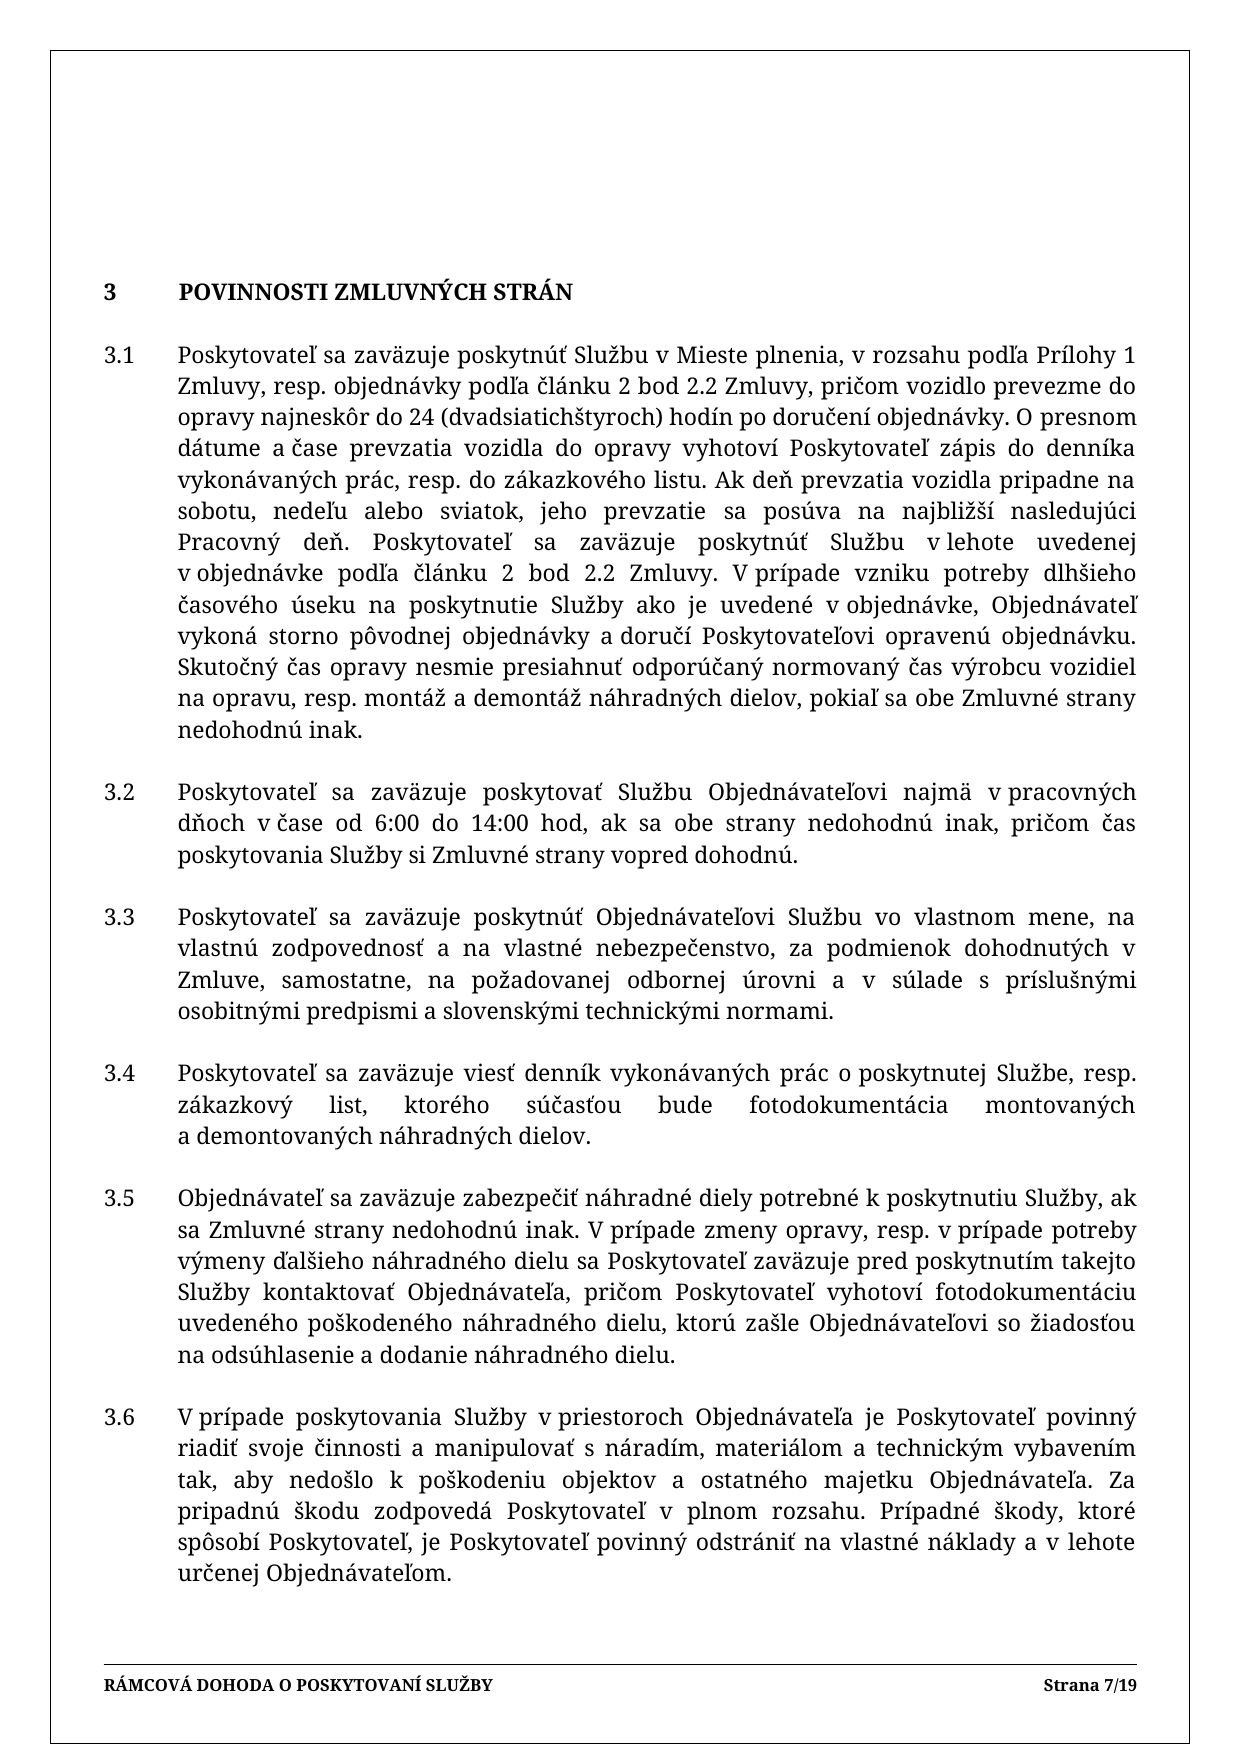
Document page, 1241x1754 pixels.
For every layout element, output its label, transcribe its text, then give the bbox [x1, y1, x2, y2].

list Poskytovateľ sa zaväzuje viesť denník vykonávaných prác o poskytnutej Službe, resp. zákazkový list, ktorého súčasťou bude fotodokumentácia montovaných a demontovaných náhradných dielov. [103, 1057, 1137, 1151]
list Poskytovateľ sa zaväzuje poskytnúť Objednávateľovi Službu vo vlastnom mene, na vlastnú zodpovednosť a na vlastné nebezpečenstvo, za podmienok dohodnutých v Zmluve, samostatne, na požadovanej odbornej úrovni a v súlade s príslušnými osobitnými predpismi a slovenskými technickými normami. [103, 901, 1137, 1026]
list Poskytovateľ sa zaväzuje poskytnúť Službu v Mieste plnenia, v rozsahu podľa Prílohy 1 Zmluvy, resp. objednávky podľa článku 2 bod 2.2 Zmluvy, pričom vozidlo prevezme do opravy najneskôr do 24 (dvadsiatichštyroch) hodín po doručení objednávky. O presnom dátume a čase prevzatia vozidla do opravy vyhotoví Poskytovateľ zápis do denníka vykonávaných prác, resp. do zákazkového listu. Ak deň prevzatia vozidla pripadne na sobotu, nedeľu alebo sviatok, jeho prevzatie sa posúva na najbližší nasledujúci Pracovný deň. Poskytovateľ sa zaväzuje poskytnúť Službu v lehote uvedenej v objednávke podľa článku 2 bod 2.2 Zmluvy. V prípade vzniku potreby dlhšieho časového úseku na poskytnutie Služby ako je uvedené v objednávke, Objednávateľ vykoná storno pôvodnej objednávky a doručí Poskytovateľovi opravenú objednávku. Skutočný čas opravy nesmie presiahnuť odporúčaný normovaný čas výrobcu vozidiel na opravu, resp. montáž a demontáž náhradných dielov, pokiaľ sa obe Zmluvné strany nedohodnú inak. [103, 339, 1137, 745]
subtitle POVINNOSTI ZMLUVNÝCH STRÁN [103, 276, 1137, 307]
list Poskytovateľ sa zaväzuje poskytovať Službu Objednávateľovi najmä v pracovných dňoch v čase od 6:00 do 14:00 hod, ak sa obe strany nedohodnú inak, pričom čas poskytovania Služby si Zmluvné strany vopred dohodnú. [103, 776, 1137, 870]
list V prípade poskytovania Služby v priestoroch Objednávateľa je Poskytovateľ povinný riadiť svoje činnosti a manipulovať s náradím, materiálom a technickým vybavením tak, aby nedošlo k poškodeniu objektov a ostatného majetku Objednávateľa. Za pripadnú škodu zodpovedá Poskytovateľ v plnom rozsahu. Prípadné škody, ktoré spôsobí Poskytovateľ, je Poskytovateľ povinný odstrániť na vlastné náklady a v lehote určenej Objednávateľom. [103, 1401, 1137, 1589]
list Objednávateľ sa zaväzuje zabezpečiť náhradné diely potrebné k poskytnutiu Služby, ak sa Zmluvné strany nedohodnú inak. V prípade zmeny opravy, resp. v prípade potreby výmeny ďalšieho náhradného dielu sa Poskytovateľ zaväzuje pred poskytnutím takejto Služby kontaktovať Objednávateľa, pričom Poskytovateľ vyhotoví fotodokumentáciu uvedeného poškodeného náhradného dielu, ktorú zašle Objednávateľovi so žiadosťou na odsúhlasenie a dodanie náhradného dielu. [103, 1182, 1137, 1370]
